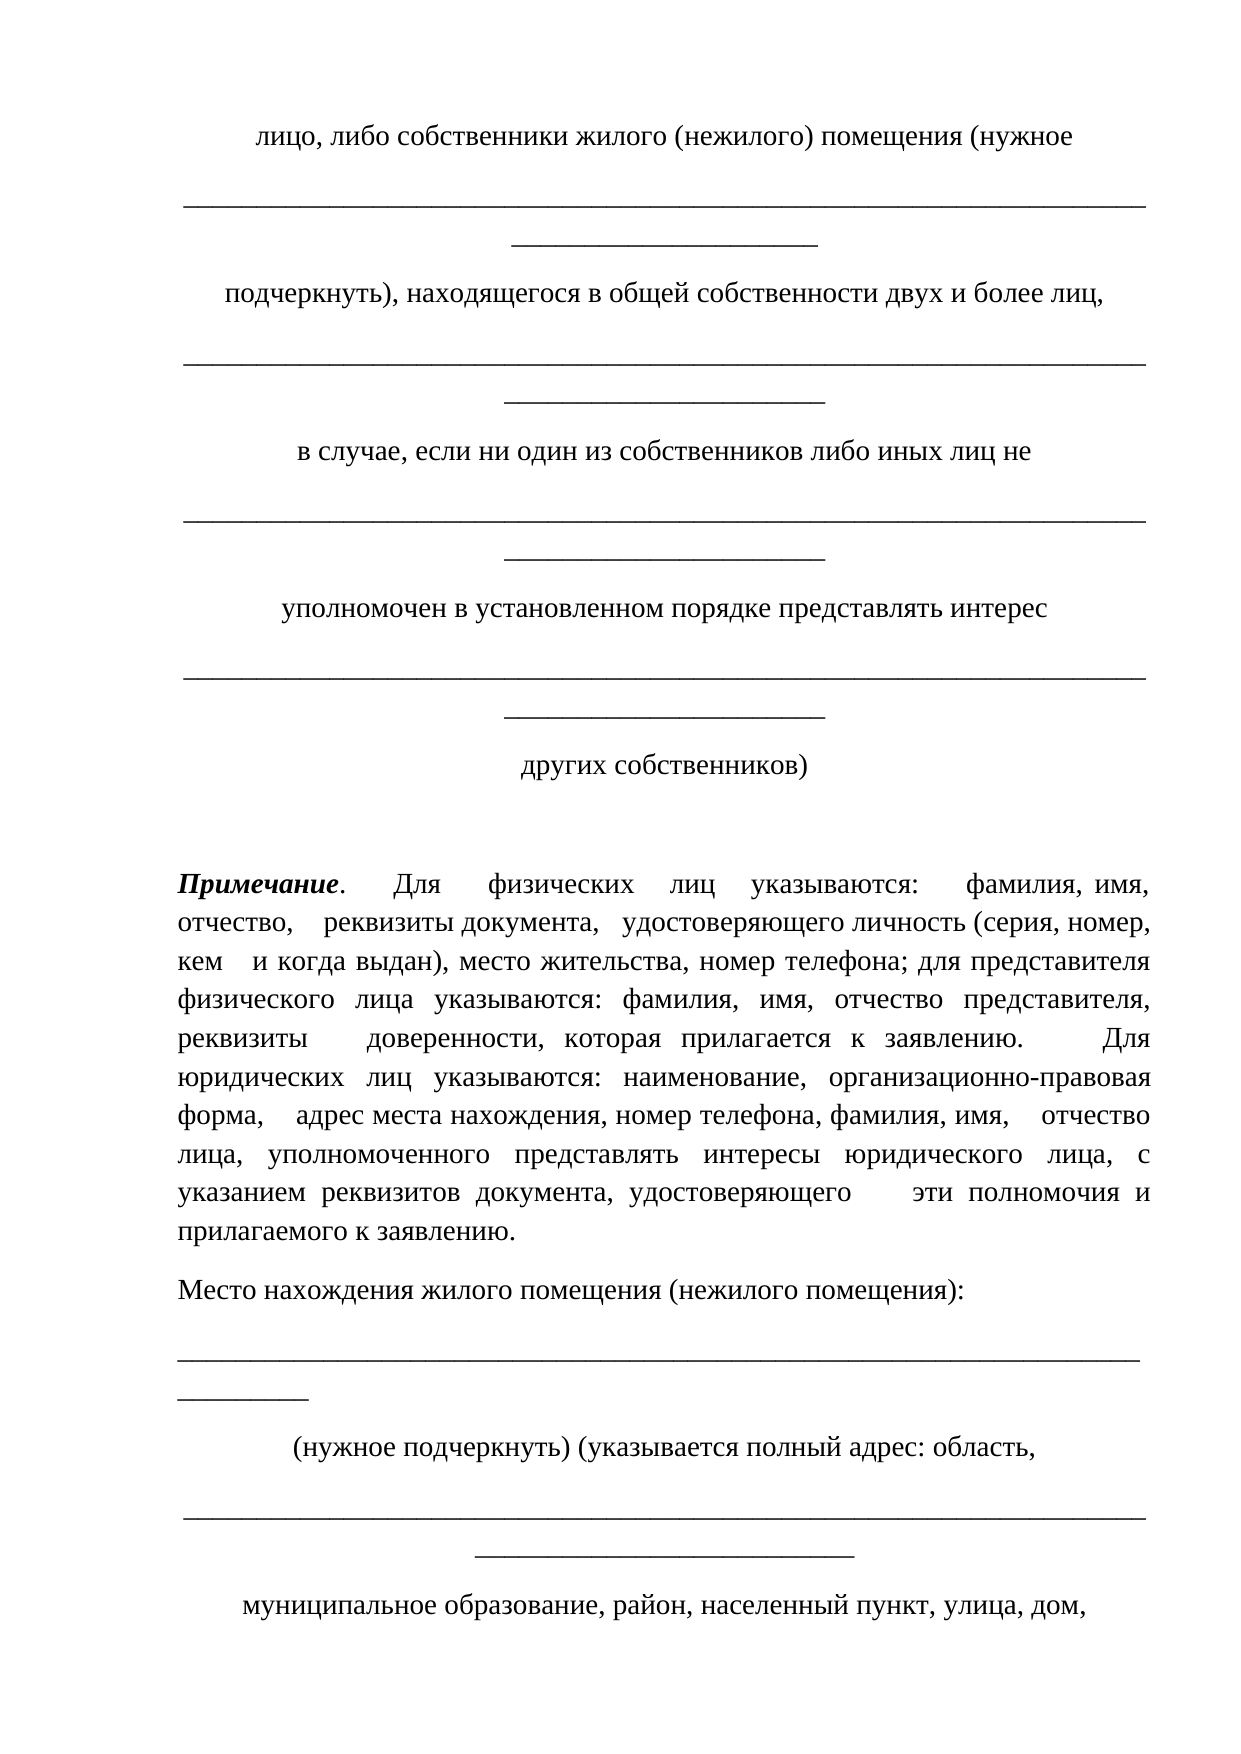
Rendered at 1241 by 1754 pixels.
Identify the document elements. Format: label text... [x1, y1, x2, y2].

text подчеркнуть), находящегося в общей собственности двух и более лиц, [177, 275, 1152, 309]
text ___________________________________________________________________________ [177, 1332, 1152, 1404]
text Место нахождения жилого помещения (нежилого помещения): [177, 1272, 1152, 1306]
text Примечание. Для физических лиц указываются: фамилия, имя, отчество, реквизиты документа, удостоверяющего личность (серия, номер, кем и когда выдан), место жительства, номер телефона; для представителя физического лица указываются: фамилия, имя, отчество представителя, реквизиты доверенности, которая прилагается к заявлению. Для юридических лиц указываются: наименование, организационно-правовая форма, адрес места нахождения, номер телефона, фамилия, имя, отчество лица, уполномоченного представлять интересы юридического лица, с указанием реквизитов документа, удостоверяющего эти полномочия и прилагаемого к заявлению. [177, 866, 1152, 1246]
text ________________________________________________________________________________________ [177, 492, 1152, 564]
text других собственников) [177, 747, 1152, 781]
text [177, 1489, 1152, 1561]
text ________________________________________________________________________________________ [177, 335, 1152, 407]
text уполномочен в установленном порядке представлять интерес [177, 590, 1152, 623]
text лицо, либо собственники жилого (нежилого) помещения (нужное [177, 118, 1152, 152]
text (нужное подчеркнуть) (указывается полный адрес: область, [177, 1429, 1152, 1463]
text в случае, если ни один из собственников либо иных лиц не [177, 433, 1152, 466]
text _______________________________________________________________________________________ [177, 177, 1152, 249]
text ________________________________________________________________________________________ [177, 649, 1152, 721]
text муниципальное образование, район, населенный пункт, улица, дом, [177, 1587, 1152, 1620]
